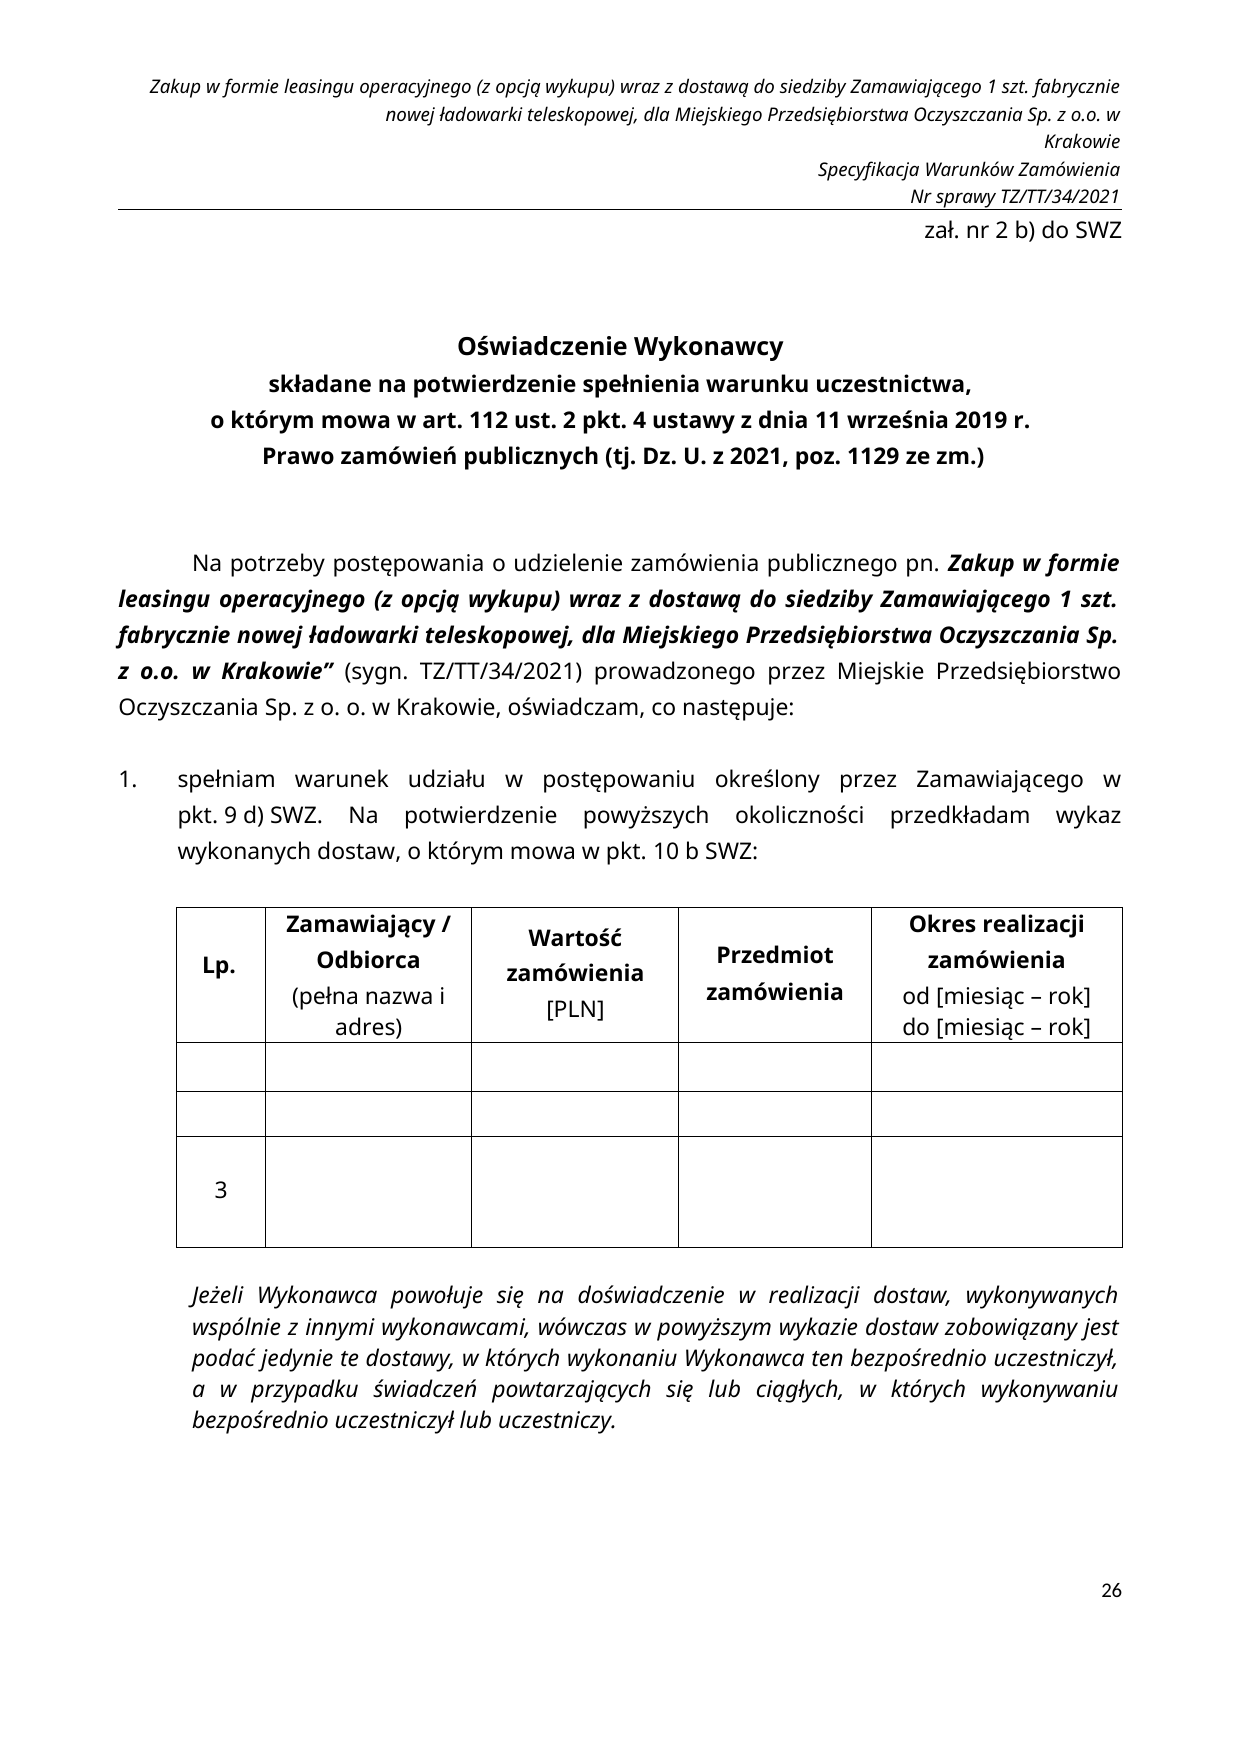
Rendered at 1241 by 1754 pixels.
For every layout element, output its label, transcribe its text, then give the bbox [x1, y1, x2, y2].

table_cell 2 [177, 1092, 265, 1136]
list spełniam warunek udziału w postępowaniu określony przez Zamawiającego w pkt. 9 d) SWZ. Na potwierdzenie powyższych okoliczności przedkładam wykaz wykonanych dostaw, o którym mowa w pkt. 10 b SWZ: [118, 763, 1122, 866]
table_cell 3 [177, 1137, 265, 1247]
table_cell [679, 1092, 871, 1136]
text składane na potwierdzenie spełnienia warunku uczestnictwa, [118, 368, 1122, 399]
table_cell [872, 1137, 1122, 1247]
table_cell 1 [177, 1043, 265, 1091]
text Jeżeli Wykonawca powołuje się na doświadczenie w realizacji dostaw, wykonywanych wspólnie z innymi wykonawcami, wówczas w powyższym wykazie dostaw zobowiązany jest podać jedynie te dostawy, w których wykonaniu Wykonawca ten bezpośrednio uczestniczył, a w przypadku świadczeń powtarzających się lub ciągłych, w których wykonywaniu bezpośrednio uczestniczył lub uczestniczy. [192, 1279, 1122, 1435]
table_cell [266, 1043, 471, 1091]
table_cell [872, 1043, 1122, 1091]
table_cell [472, 1043, 678, 1091]
table_header Lp. [177, 908, 265, 1042]
table_header Zamawiający / Odbiorca (pełna nazwa i adres) [266, 908, 471, 1042]
table_cell [472, 1137, 678, 1247]
text Oświadczenie Wykonawcy [118, 328, 1122, 363]
table_cell [872, 1092, 1122, 1136]
text Prawo zamówień publicznych (tj. Dz. U. z 2021, poz. 1129 ze zm.) [118, 439, 1122, 471]
table_cell [266, 1137, 471, 1247]
table_header Przedmiot zamówienia [679, 908, 871, 1042]
table_cell [679, 1043, 871, 1091]
table_header Wartość zamówienia [PLN] [472, 908, 678, 1042]
table_cell [266, 1092, 471, 1136]
text o którym mowa w art. 112 ust. 2 pkt. 4 ustawy z dnia 11 września 2019 r. [118, 404, 1122, 435]
text Na potrzeby postępowania o udzielenie zamówienia publicznego pn. Zakup w formie leasingu operacyjnego (z opcją wykupu) wraz z dostawą do siedziby Zamawiającego 1 szt. fabrycznie nowej ładowarki teleskopowej, dla Miejskiego Przedsiębiorstwa Oczyszczania Sp. z o.o. w Krakowie” (sygn. TZ/TT/34/2021) prowadzonego przez Miejskie Przedsiębiorstwo Oczyszczania Sp. z o. o. w Krakowie, oświadczam, co następuje: [118, 547, 1122, 722]
text zał. nr 2 b) do SWZ [118, 214, 1122, 246]
table_cell [472, 1092, 678, 1136]
table_cell [679, 1137, 871, 1247]
table_header Okres realizacji zamówienia od [miesiąc – rok] do [miesiąc – rok] [872, 908, 1122, 1042]
